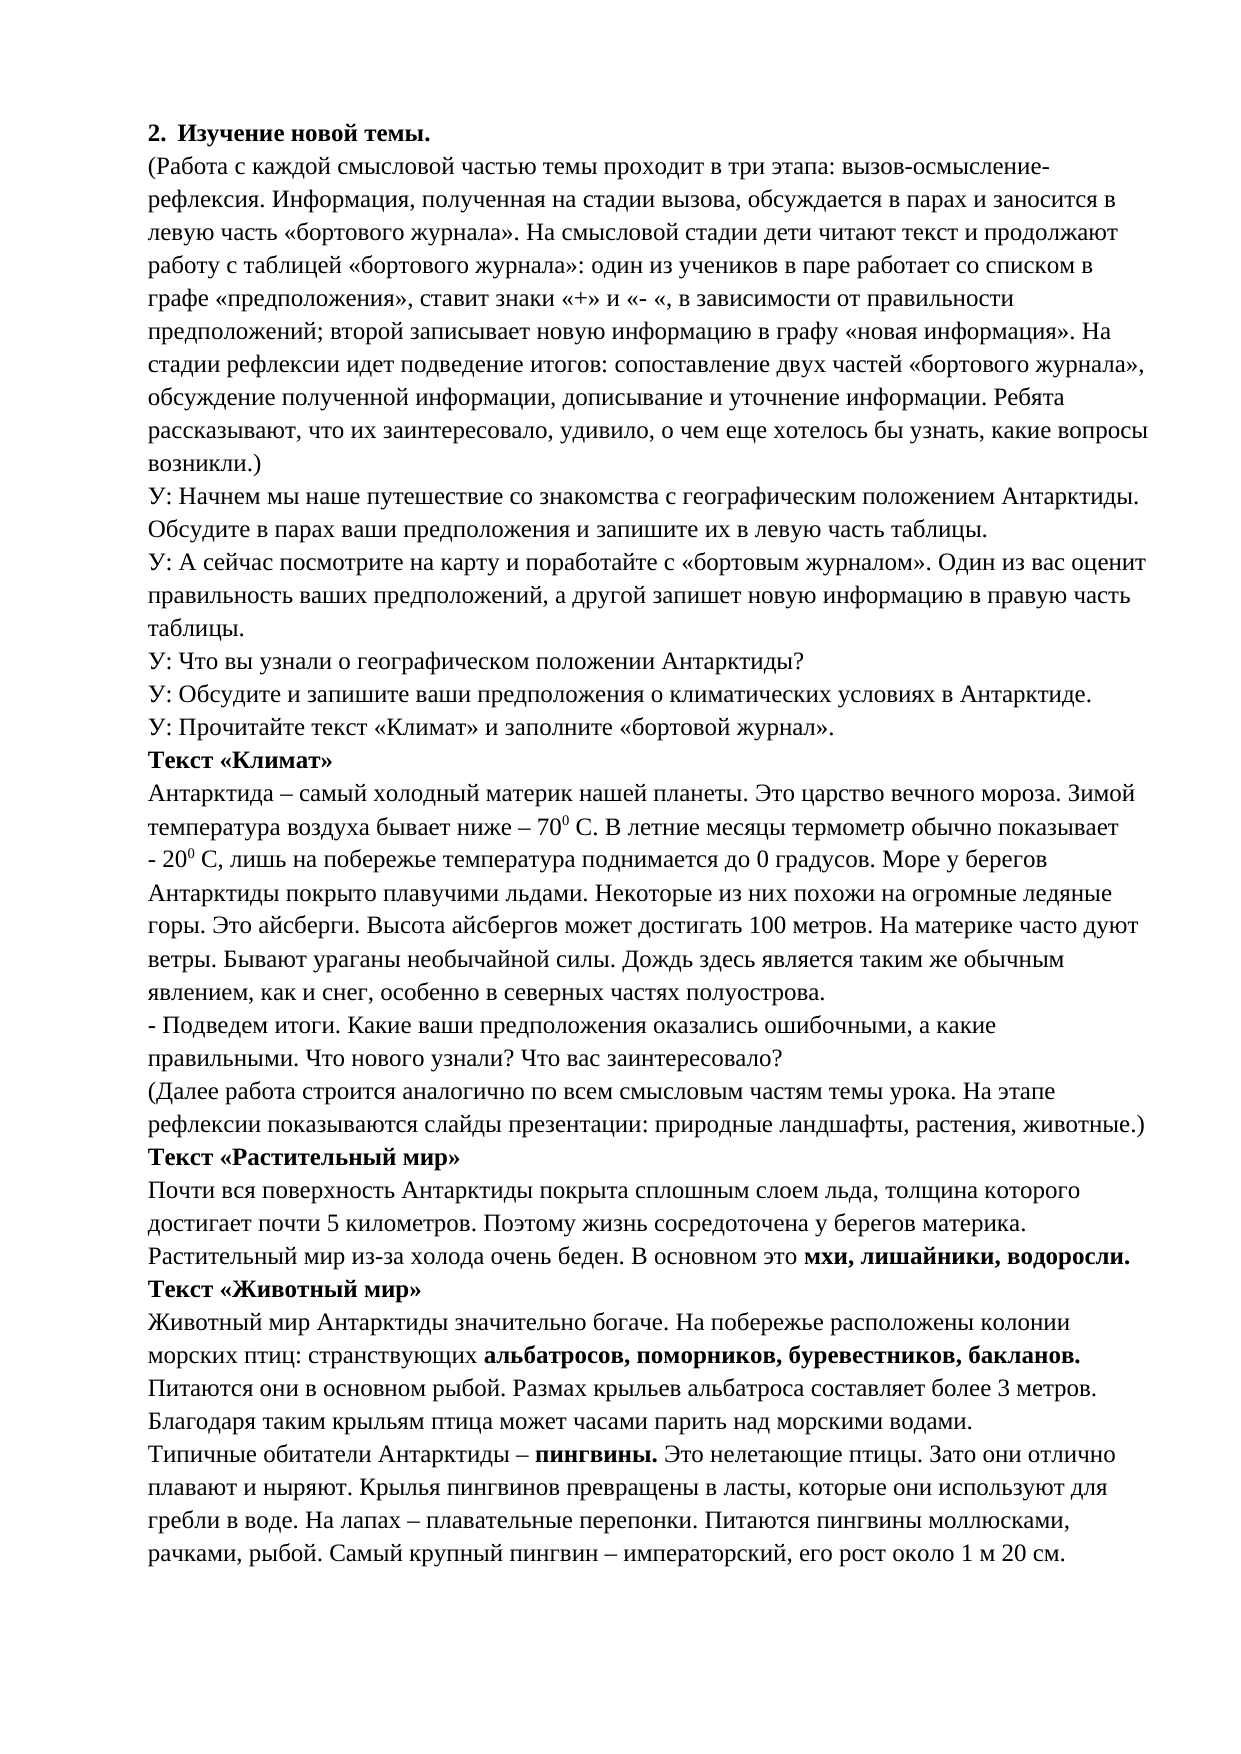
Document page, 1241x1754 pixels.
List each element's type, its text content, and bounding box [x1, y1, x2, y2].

text (Далее работа строится аналогично по всем смысловым частям темы урока. На этапе рефлексии показываются слайды презентации: природные ландшафты, растения, животные.) [148, 1076, 1152, 1137]
text Животный мир Антарктиды значительно богаче. На побережье расположены колонии морских птиц: странствующих альбатросов, поморников, буревестников, бакланов. Питаются они в основном рыбой. Размах крыльев альбатроса составляет более . Благодаря таким крыльям птица может часами парить над морскими водами. [148, 1307, 1152, 1435]
text Антарктида – самый холодный материк нашей планеты. Это царство вечного мороза. Зимой температура воздуха бывает ниже – 700 С. В летние месяцы термометр обычно показывает - 200 С, лишь на побережье температура поднимается до 0 градусов. Море у берегов Антарктиды покрыто плавучими льдами. Некоторые из них похожи на огромные ледяные горы. Это айсберги. Высота айсбергов может достигать . На материке часто дуют ветры. Бывают ураганы необычайной силы. Дождь здесь является таким же обычным явлением, как и снег, особенно в северных частях полуострова. [148, 778, 1152, 1005]
text У: Прочитайте текст «Климат» и заполните «бортовой журнал». [148, 712, 1152, 741]
text Почти вся поверхность Антарктиды покрыта сплошным слоем льда, толщина которого достигает почти . Поэтому жизнь сосредоточена у берегов материка. Растительный мир из-за холода очень беден. В основном это мхи, лишайники, водоросли. [148, 1175, 1152, 1269]
text Текст «Растительный мир» [148, 1142, 1152, 1171]
text Текст «Климат» [148, 746, 1152, 774]
list Изучение новой темы. [148, 118, 1152, 147]
text Текст «Животный мир» [148, 1274, 1152, 1303]
text - Подведем итоги. Какие ваши предположения оказались ошибочными, а какие правильными. Что нового узнали? Что вас заинтересовало? [148, 1010, 1152, 1071]
text У: Что вы узнали о географическом положении Антарктиды? [148, 646, 1152, 675]
text (Работа с каждой смысловой частью темы проходит в три этапа: вызов-осмысление-рефлексия. Информация, полученная на стадии вызова, обсуждается в парах и заносится в левую часть «бортового журнала». На смысловой стадии дети читают текст и продолжают работу с таблицей «бортового журнала»: один из учеников в паре работает со списком в графе «предположения», ставит знаки «+» и «- «, в зависимости от правильности предположений; второй записывает новую информацию в графу «новая информация». На стадии рефлексии идет подведение итогов: сопоставление двух частей «бортового журнала», обсуждение полученной информации, дописывание и уточнение информации. Ребята рассказывают, что их заинтересовало, удивило, о чем еще хотелось бы узнать, какие вопросы возникли.) [148, 151, 1152, 477]
text У: Обсудите и запишите ваши предположения о климатических условиях в Антарктиде. [148, 679, 1152, 708]
text Типичные обитатели Антарктиды – пингвины. Это нелетающие птицы. Зато они отлично плавают и ныряют. Крылья пингвинов превращены в ласты, которые они используют для гребли в воде. На лапах – плавательные перепонки. Питаются пингвины моллюсками, рачками, рыбой. Самый крупный пингвин – императорский, его рост около . [148, 1439, 1152, 1567]
text У: А сейчас посмотрите на карту и поработайте с «бортовым журналом». Один из вас оценит правильность ваших предположений, а другой запишет новую информацию в правую часть таблицы. [148, 547, 1152, 642]
text У: Начнем мы наше путешествие со знакомства с географическим положением Антарктиды. Обсудите в парах ваши предположения и запишите их в левую часть таблицы. [148, 481, 1152, 543]
